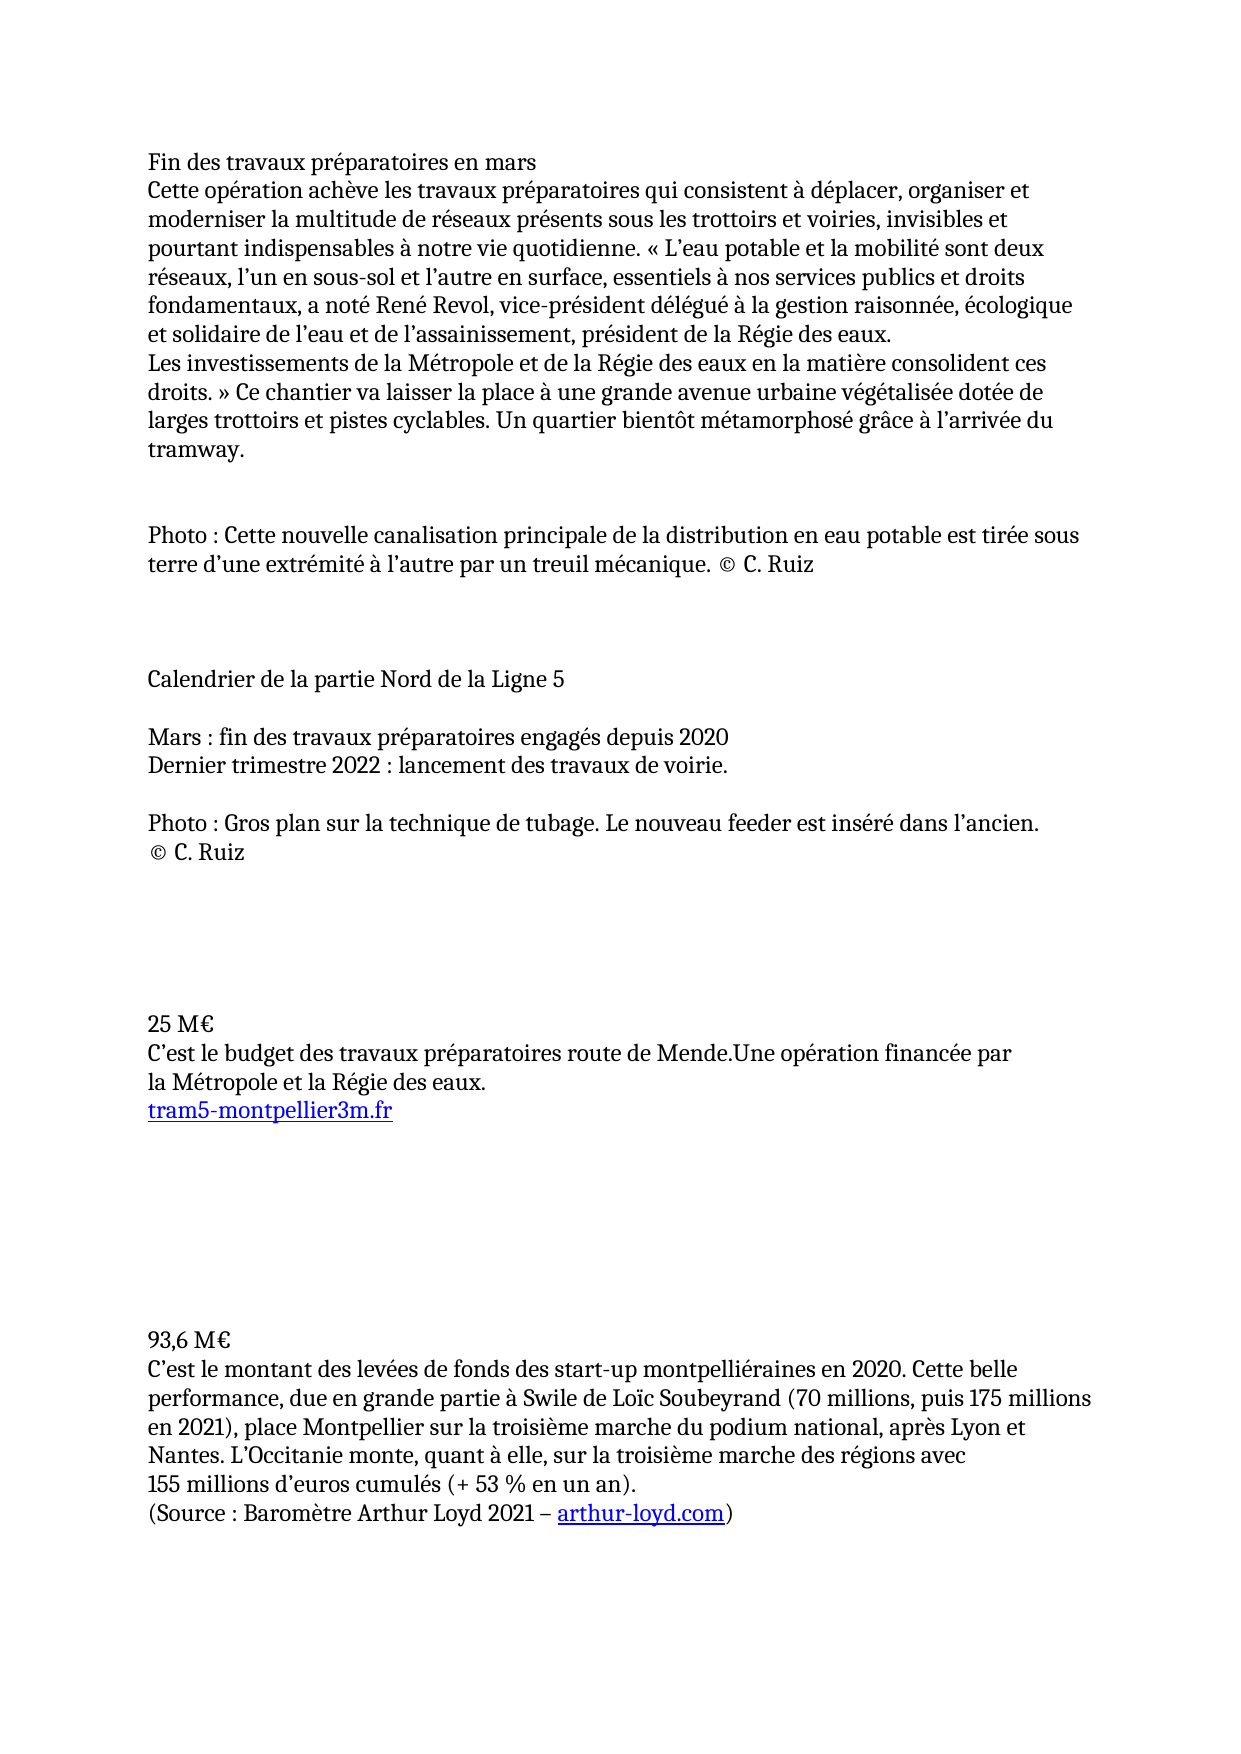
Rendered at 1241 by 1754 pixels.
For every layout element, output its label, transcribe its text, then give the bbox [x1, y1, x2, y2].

text 25 M€ [148, 1010, 1093, 1039]
text Calendrier de la partie Nord de la Ligne 5 [148, 665, 1093, 694]
text Photo : Gros plan sur la technique de tubage. Le nouveau feeder est inséré dans l’ancien. [148, 809, 1093, 838]
text Photo : Cette nouvelle canalisation principale de la distribution en eau potable est tirée sous terre d’une extrémité à l’autre par un treuil mécanique. © C. Ruiz [148, 521, 1093, 579]
text C’est le budget des travaux préparatoires route de Mende.Une opération financée par la Métropole et la Régie des eaux. [148, 1039, 1093, 1096]
text Dernier trimestre 2022 : lancement des travaux de voirie. [148, 751, 1093, 780]
text Fin des travaux préparatoires en mars [148, 148, 1093, 176]
text © C. Ruiz [148, 838, 1093, 866]
text (Source : Baromètre Arthur Loyd 2021 – arthur-loyd.com) [148, 1499, 1093, 1528]
text Cette opération achève les travaux préparatoires qui consistent à déplacer, organiser et moderniser la multitude de réseaux présents sous les trottoirs et voiries, invisibles et pourtant indispensables à notre vie quotidienne. « L’eau potable et la mobilité sont deux réseaux, l’un en sous-sol et l’autre en surface, essentiels à nos services publics et droits fondamentaux, a noté René Revol, vice-président délégué à la gestion raisonnée, écologique et solidaire de l’eau et de l’assainissement, président de la Régie des eaux. Les investissements de la Métropole et de la Régie des eaux en la matière consolident ces droits. » Ce chantier va laisser la place à une grande avenue urbaine végétalisée dotée de larges trottoirs et pistes cyclables. Un quartier bientôt métamorphosé grâce à l’arrivée du tramway. [148, 176, 1093, 464]
text C’est le montant des levées de fonds des start-up montpelliéraines en 2020. Cette belle performance, due en grande partie à Swile de Loïc Soubeyrand (70 millions, puis 175 millions en 2021), place Montpellier sur la troisième marche du podium national, après Lyon et Nantes. L’Occitanie monte, quant à elle, sur la troisième marche des régions avec 155 millions d’euros cumulés (+ 53 % en un an). [148, 1355, 1093, 1499]
text Mars : fin des travaux préparatoires engagés depuis 2020 [148, 723, 1093, 751]
text 93,6 M€ [148, 1326, 1093, 1355]
text tram5-montpellier3m.fr [148, 1096, 1093, 1125]
